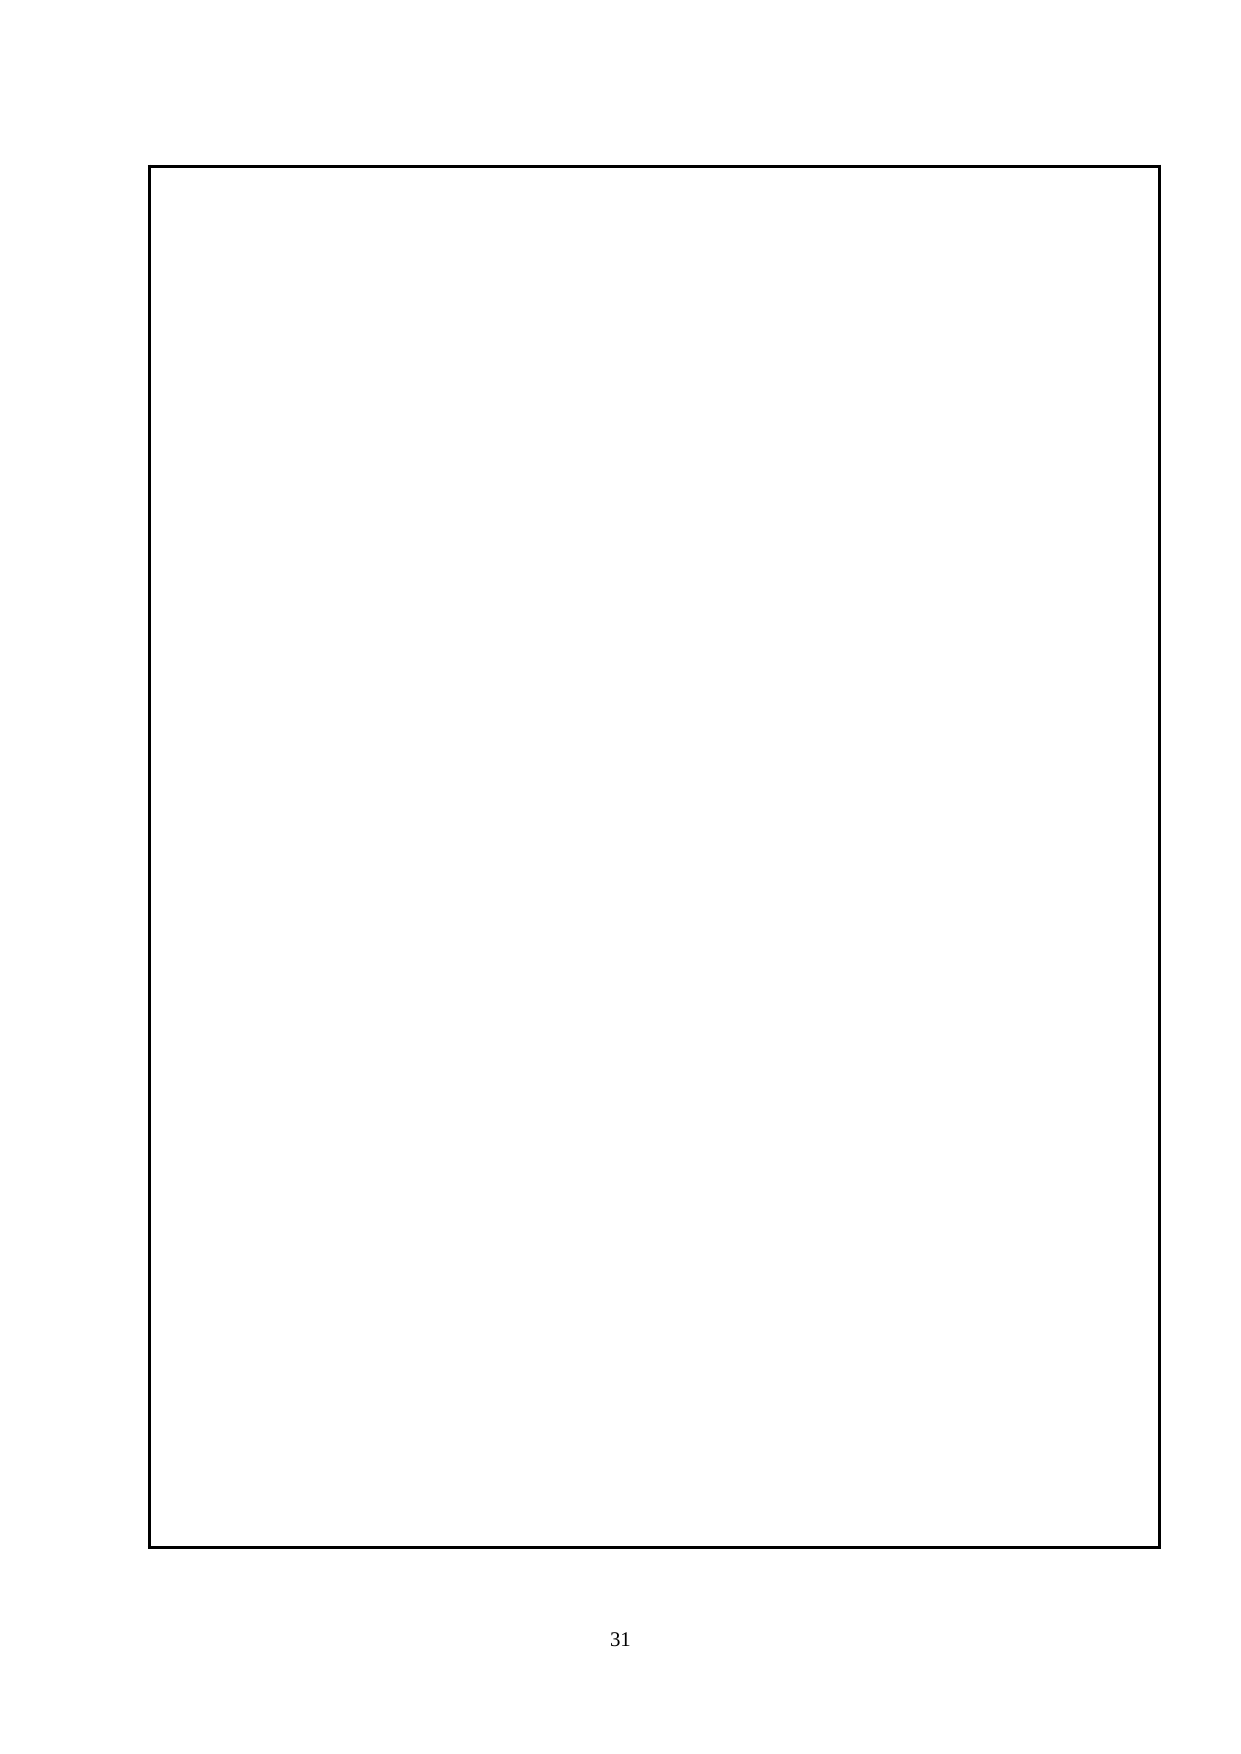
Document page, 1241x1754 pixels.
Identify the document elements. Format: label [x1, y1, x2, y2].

table_header [151, 168, 1158, 1546]
